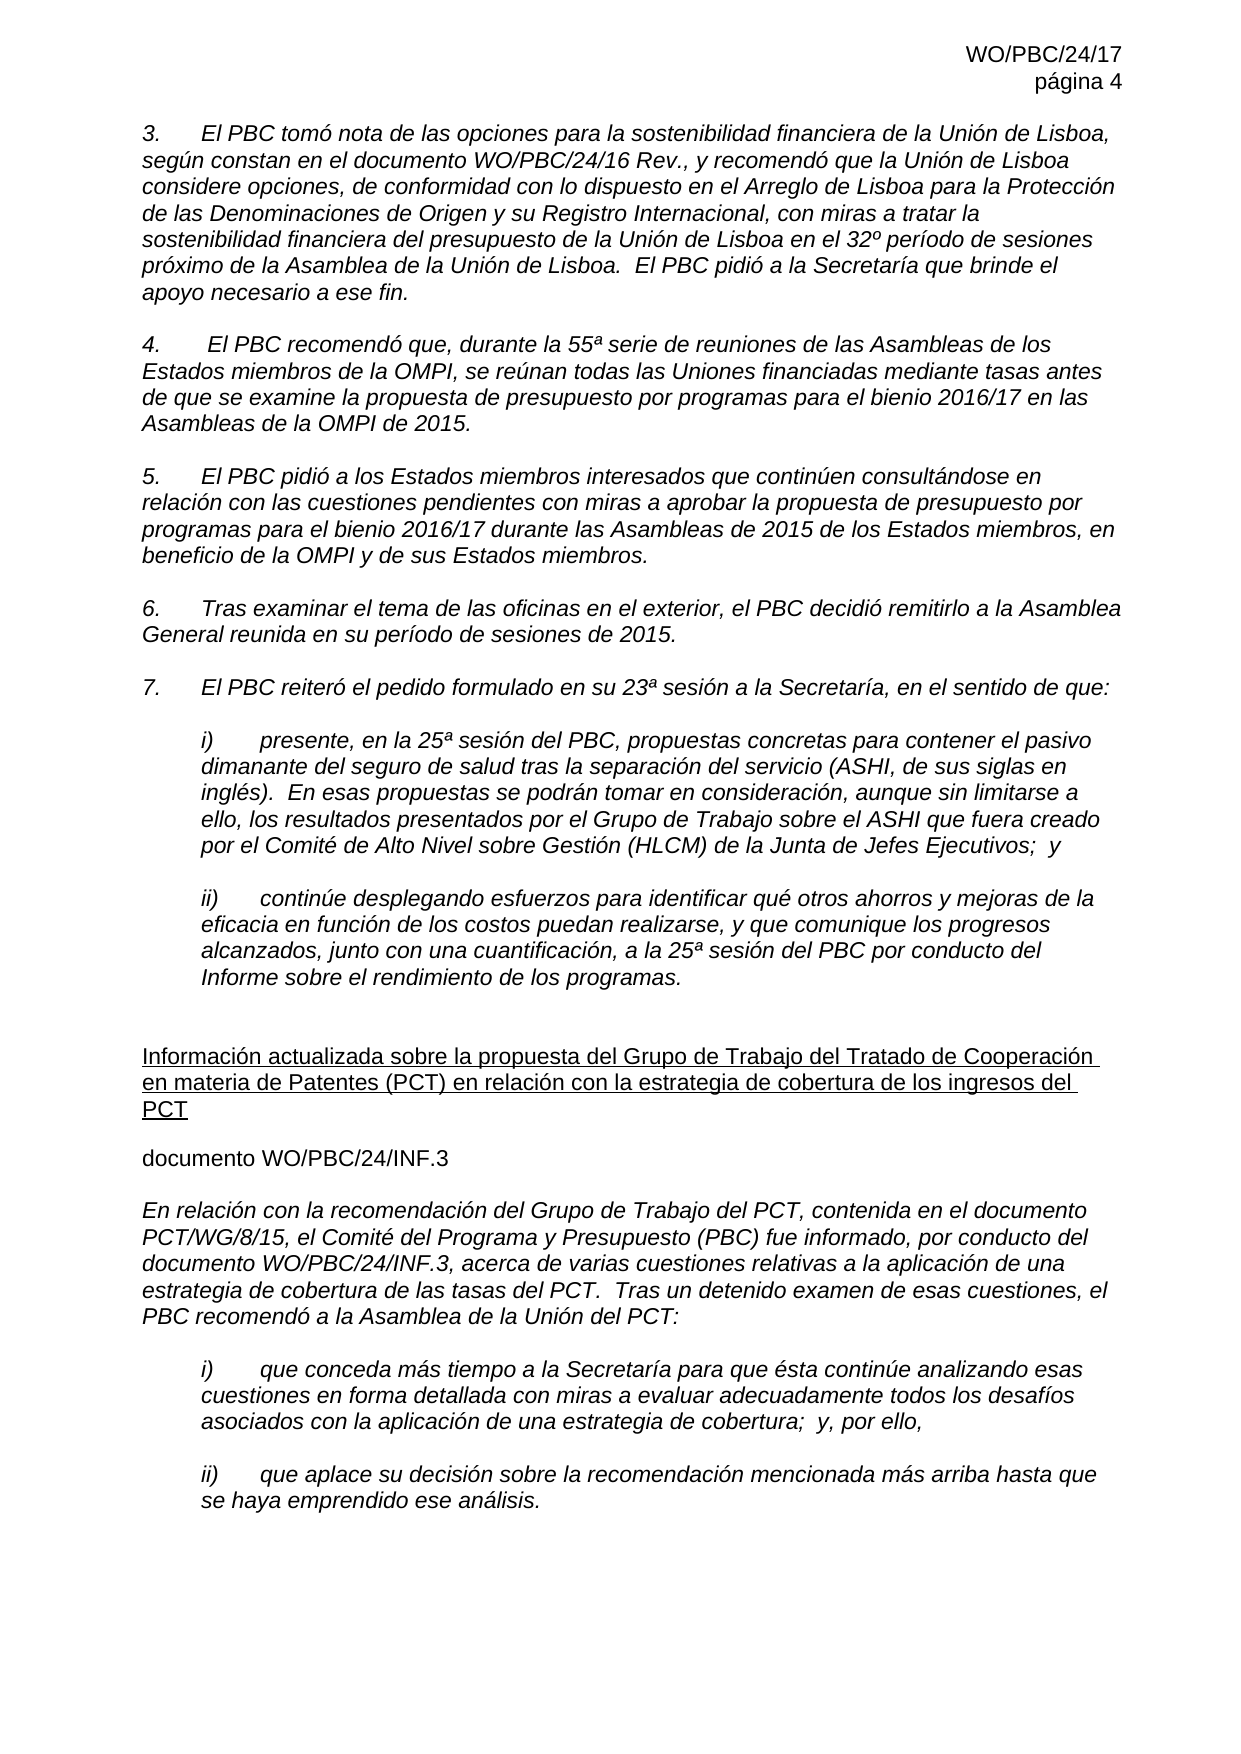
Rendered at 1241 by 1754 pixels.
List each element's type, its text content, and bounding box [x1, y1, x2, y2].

text i) que conceda más tiempo a la Secretaría para que ésta continúe analizando esas cuestiones en forma detallada con miras a evaluar adecuadamente todos los desafíos asociados con la aplicación de una estrategia de cobertura; y, por ello, [201, 1356, 1122, 1435]
text 4. El PBC recomendó que, durante la 55ª serie de reuniones de las Asambleas de los Estados miembros de la OMPI, se reúnan todas las Uniones financiadas mediante tasas antes de que se examine la propuesta de presupuesto por programas para el bienio 2016/17 en las Asambleas de la OMPI de 2015. [142, 331, 1122, 437]
text Información actualizada sobre la propuesta del Grupo de Trabajo del Tratado de Cooperación en materia de Patentes (PCT) en relación con la estrategia de cobertura de los ingresos del PCT [142, 1043, 1122, 1122]
text documento WO/PBC/24/INF.3 [142, 1145, 1122, 1171]
text En relación con la recomendación del Grupo de Trabajo del PCT, contenida en el documento PCT/WG/8/15, el Comité del Programa y Presupuesto (PBC) fue informado, por conducto del documento WO/PBC/24/INF.3, acerca de varias cuestiones relativas a la aplicación de una estrategia de cobertura de las tasas del PCT. Tras un detenido examen de esas cuestiones, el PBC recomendó a la Asamblea de la Unión del PCT: [142, 1197, 1122, 1329]
text 3. El PBC tomó nota de las opciones para la sostenibilidad financiera de la Unión de Lisboa, según constan en el documento WO/PBC/24/16 Rev., y recomendó que la Unión de Lisboa considere opciones, de conformidad con lo dispuesto en el Arreglo de Lisboa para la Protección de las Denominaciones de Origen y su Registro Internacional, con miras a tratar la sostenibilidad financiera del presupuesto de la Unión de Lisboa en el 32º período de sesiones próximo de la Asamblea de la Unión de Lisboa. El PBC pidió a la Secretaría que brinde el apoyo necesario a ese fin. [142, 120, 1122, 305]
text ii) que aplace su decisión sobre la recomendación mencionada más arriba hasta que se haya emprendido ese análisis. [201, 1461, 1122, 1514]
text 6. Tras examinar el tema de las oficinas en el exterior, el PBC decidió remitirlo a la Asamblea General reunida en su período de sesiones de 2015. [142, 595, 1122, 647]
text i) presente, en la 25ª sesión del PBC, propuestas concretas para contener el pasivo dimanante del seguro de salud tras la separación del servicio (ASHI, de sus siglas en inglés). En esas propuestas se podrán tomar en consideración, aunque sin limitarse a ello, los resultados presentados por el Grupo de Trabajo sobre el ASHI que fuera creado por el Comité de Alto Nivel sobre Gestión (HLCM) de la Junta de Jefes Ejecutivos; y [201, 727, 1122, 858]
text 7. El PBC reiteró el pedido formulado en su 23ª sesión a la Secretaría, en el sentido de que: [142, 674, 1122, 700]
text 5. El PBC pidió a los Estados miembros interesados que continúen consultándose en relación con las cuestiones pendientes con miras a aprobar la propuesta de presupuesto por programas para el bienio 2016/17 durante las Asambleas de 2015 de los Estados miembros, en beneficio de la OMPI y de sus Estados miembros. [142, 463, 1122, 568]
text ii) continúe desplegando esfuerzos para identificar qué otros ahorros y mejoras de la eficacia en función de los costos puedan realizarse, y que comunique los progresos alcanzados, junto con una cuantificación, a la 25ª sesión del PBC por conducto del Informe sobre el rendimiento de los programas. [201, 885, 1122, 990]
